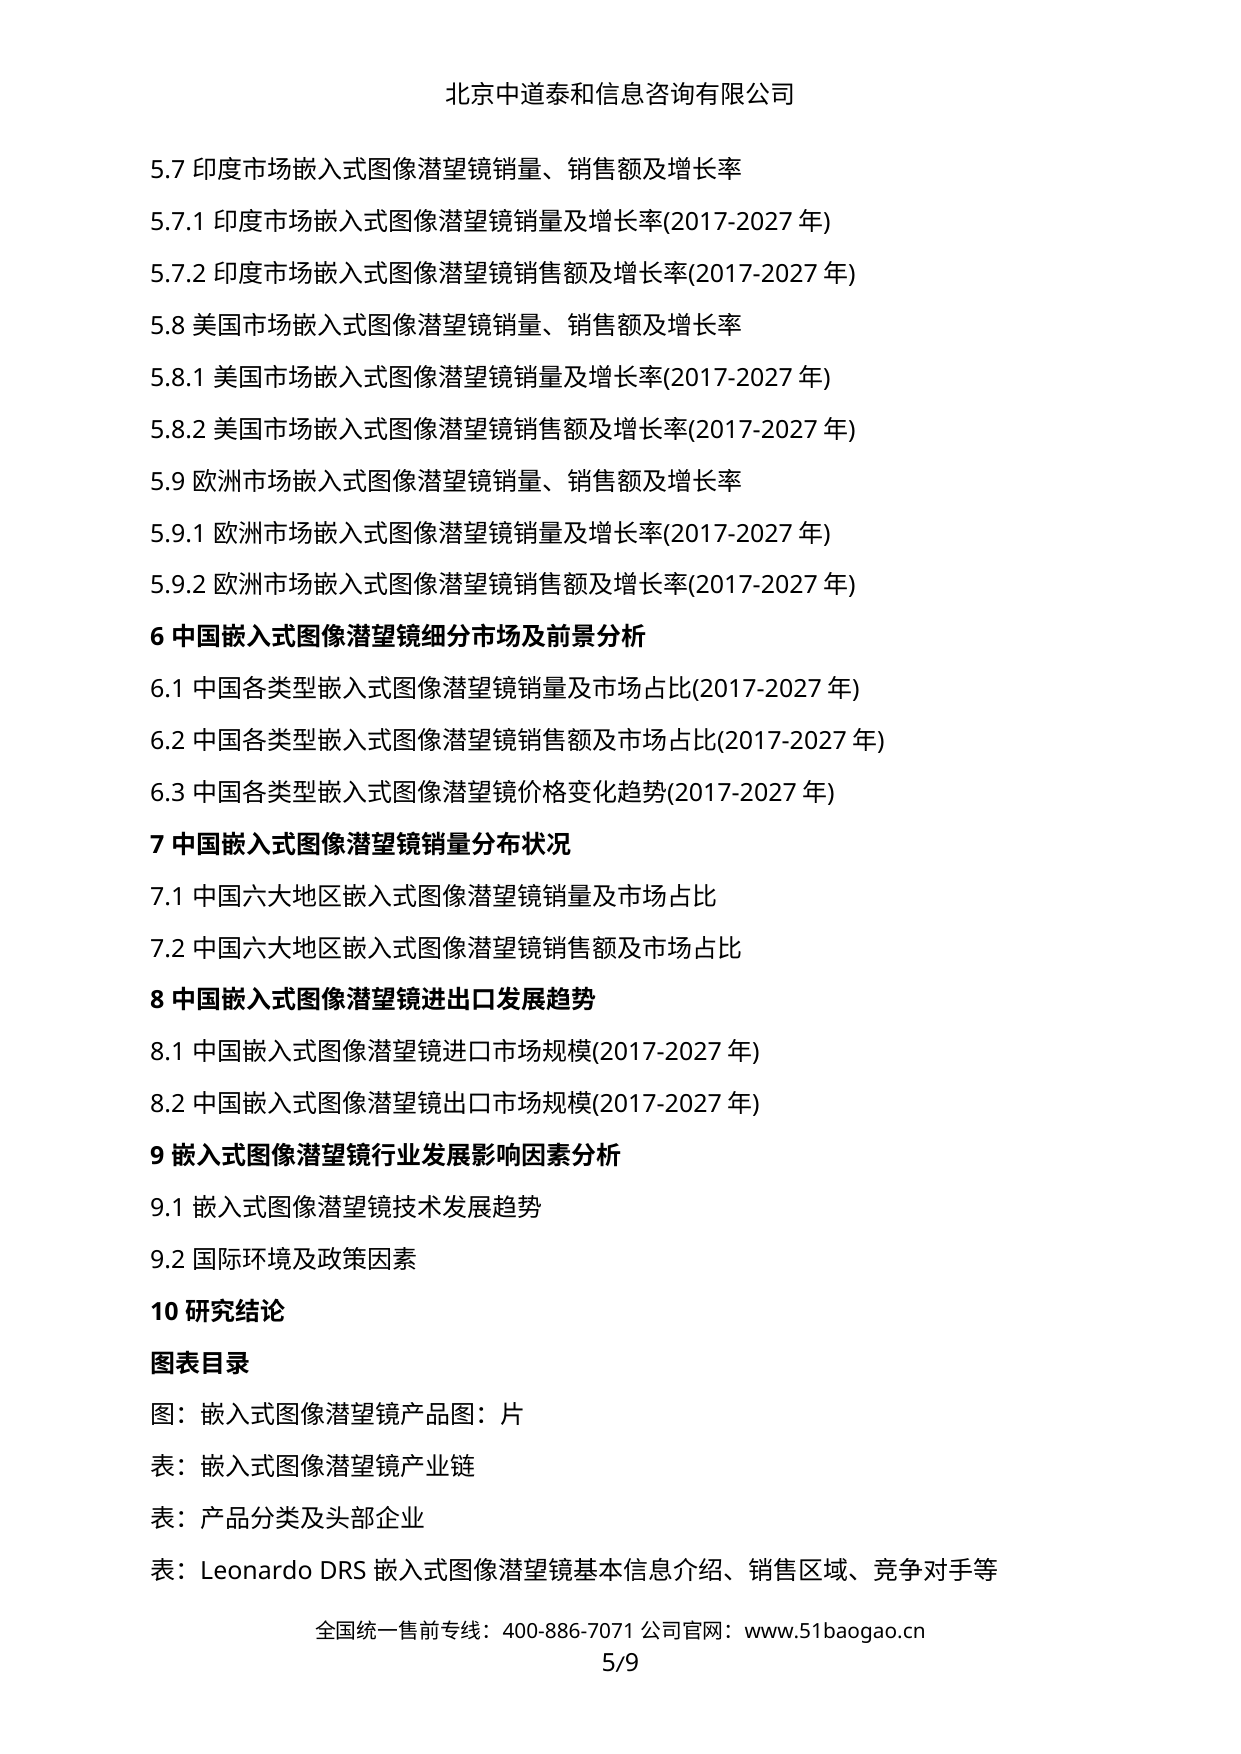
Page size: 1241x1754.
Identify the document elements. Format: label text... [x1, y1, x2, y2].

text 5.8 美国市场嵌入式图像潜望镜销量、销售额及增长率 [150, 306, 1090, 342]
text 5.8.1 美国市场嵌入式图像潜望镜销量及增长率(2017-2027年) [150, 357, 1090, 394]
text 5.9.2 欧洲市场嵌入式图像潜望镜销售额及增长率(2017-2027年) [150, 565, 1090, 601]
text 5.7.2 印度市场嵌入式图像潜望镜销售额及增长率(2017-2027年) [150, 254, 1090, 290]
text 6 中国嵌入式图像潜望镜细分市场及前景分析 [150, 617, 1090, 653]
text 8.1 中国嵌入式图像潜望镜进口市场规模(2017-2027年) [150, 1032, 1090, 1068]
text 6.1 中国各类型嵌入式图像潜望镜销量及市场占比(2017-2027年) [150, 669, 1090, 705]
text 图：嵌入式图像潜望镜产品图：片 [150, 1395, 1090, 1431]
text 7.2 中国六大地区嵌入式图像潜望镜销售额及市场占比 [150, 928, 1090, 964]
text 9 嵌入式图像潜望镜行业发展影响因素分析 [150, 1136, 1090, 1172]
text 6.3 中国各类型嵌入式图像潜望镜价格变化趋势(2017-2027年) [150, 772, 1090, 809]
text 8 中国嵌入式图像潜望镜进出口发展趋势 [150, 980, 1090, 1016]
text 5.8.2 美国市场嵌入式图像潜望镜销售额及增长率(2017-2027年) [150, 409, 1090, 446]
text 表：Leonardo DRS 嵌入式图像潜望镜基本信息介绍、销售区域、竞争对手等 [150, 1551, 1090, 1587]
text 5.9 欧洲市场嵌入式图像潜望镜销量、销售额及增长率 [150, 461, 1090, 497]
text 5.7.1 印度市场嵌入式图像潜望镜销量及增长率(2017-2027年) [150, 202, 1090, 238]
text 表：嵌入式图像潜望镜产业链 [150, 1447, 1090, 1483]
text 9.2 国际环境及政策因素 [150, 1239, 1090, 1276]
text 5.7 印度市场嵌入式图像潜望镜销量、销售额及增长率 [150, 150, 1090, 186]
text 图表目录 [150, 1343, 1090, 1379]
text 7 中国嵌入式图像潜望镜销量分布状况 [150, 824, 1090, 861]
text 9.1 嵌入式图像潜望镜技术发展趋势 [150, 1187, 1090, 1224]
text 7.1 中国六大地区嵌入式图像潜望镜销量及市场占比 [150, 876, 1090, 912]
text 5.9.1 欧洲市场嵌入式图像潜望镜销量及增长率(2017-2027年) [150, 513, 1090, 549]
text 表：产品分类及头部企业 [150, 1499, 1090, 1535]
text 6.2 中国各类型嵌入式图像潜望镜销售额及市场占比(2017-2027年) [150, 721, 1090, 757]
text 10 研究结论 [150, 1291, 1090, 1327]
text 8.2 中国嵌入式图像潜望镜出口市场规模(2017-2027年) [150, 1084, 1090, 1120]
